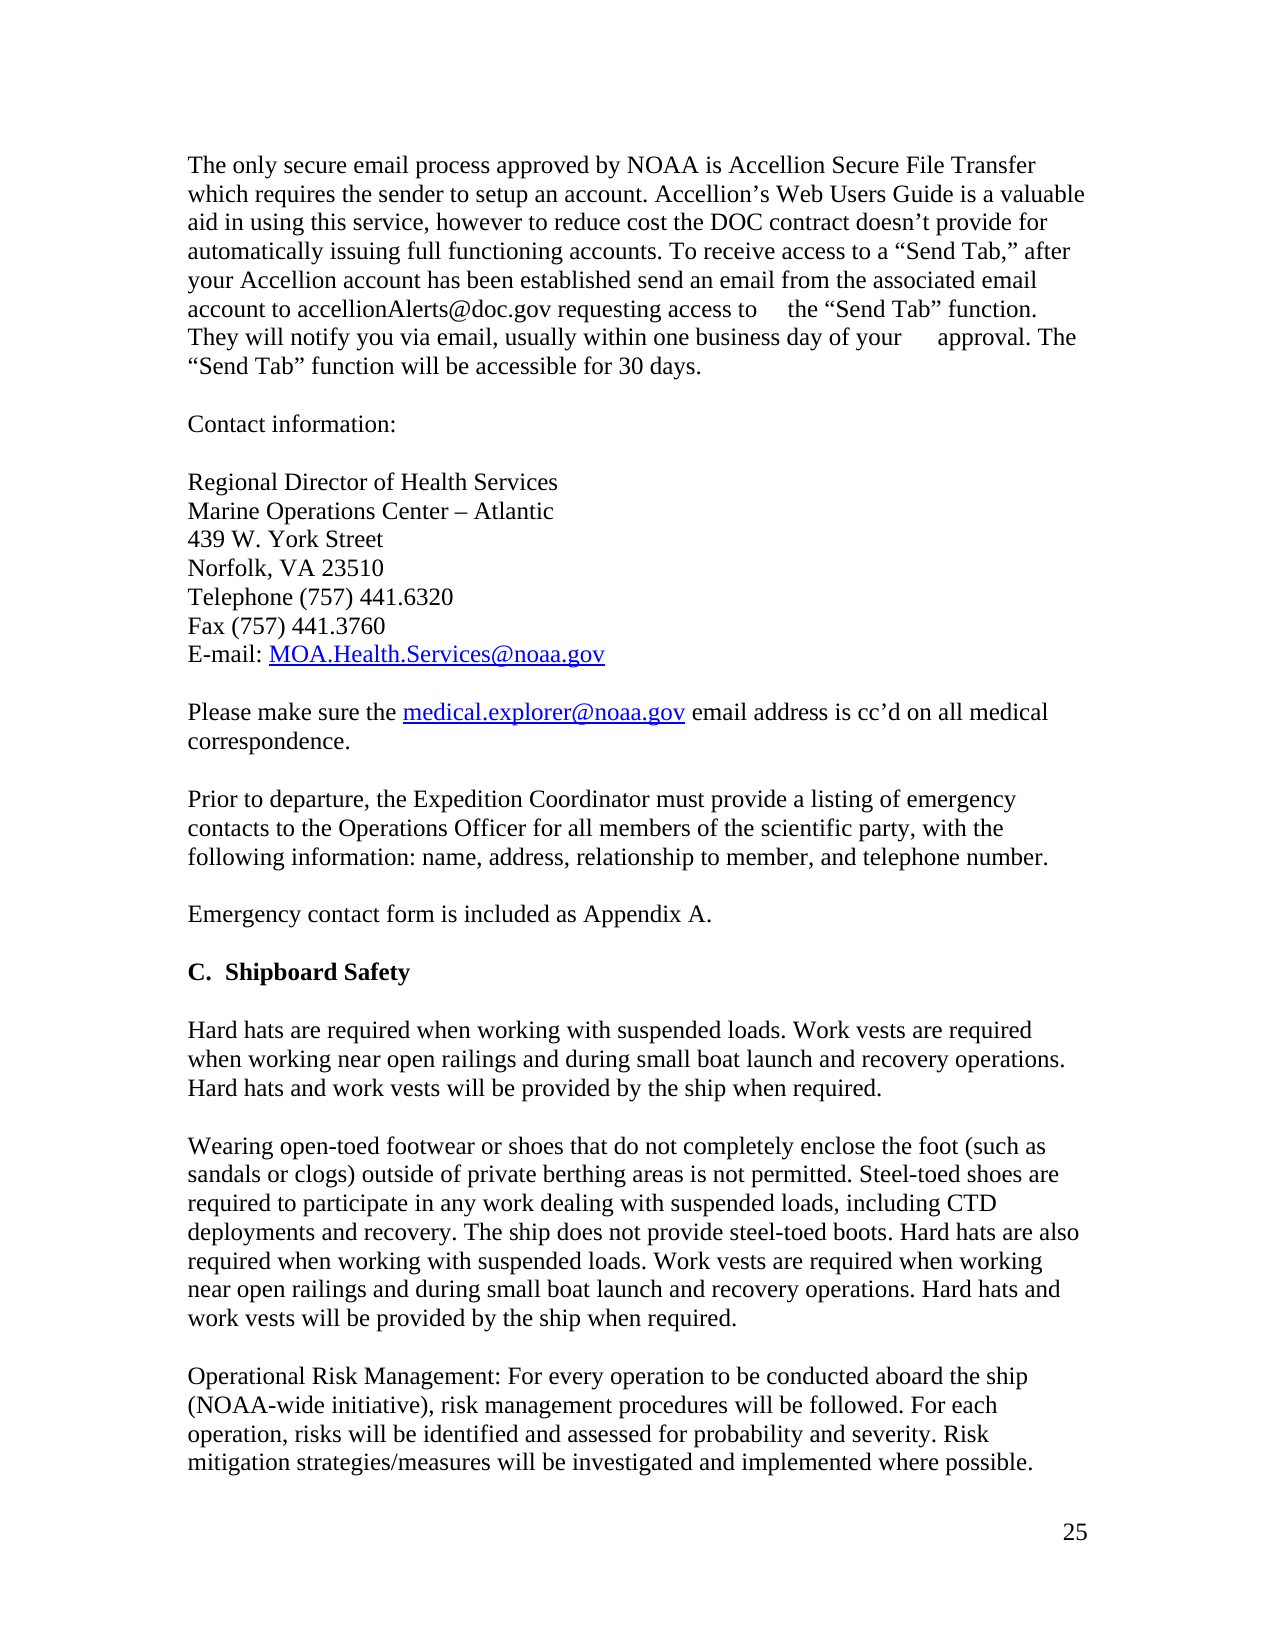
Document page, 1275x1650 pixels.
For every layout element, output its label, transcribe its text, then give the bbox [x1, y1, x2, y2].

text Emergency contact form is included as Appendix A. [187, 899, 1087, 928]
text Hard hats are required when working with suspended loads. Work vests are required when working near open railings and during small boat launch and recovery operations. Hard hats and work vests will be provided by the ship when required. [187, 1015, 1087, 1102]
text Please make sure the medical.explorer@noaa.gov email address is cc’d on all medical correspondence. [187, 697, 1087, 755]
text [187, 1361, 1087, 1476]
text Prior to departure, the Expedition Coordinator must provide a listing of emergency contacts to the Operations Officer for all members of the scientific party, with the following information: name, address, relationship to member, and telephone number. [187, 784, 1087, 870]
text Contact information: [187, 409, 1087, 438]
list Shipboard Safety [187, 957, 1087, 986]
text Regional Director of Health Services Marine Operations Center – Atlantic 439 W. York Street Norfolk, VA 23510 Telephone (757) 441.6320 Fax (757) 441.3760 E-mail: MOA.Health.Services@noaa.gov [187, 467, 1087, 668]
text The only secure email process approved by NOAA is Accellion Secure File Transfer which requires the sender to setup an account. Accellion’s Web Users Guide is a valuable aid in using this service, however to reduce cost the DOC contract doesn’t provide for automatically issuing full functioning accounts. To receive access to a “Send Tab,” after your Accellion account has been established send an email from the associated email account to accellionAlerts@doc.gov requesting access to the “Send Tab” function. They will notify you via email, usually within one business day of your approval. The “Send Tab” function will be accessible for 30 days. [187, 150, 1087, 380]
text Wearing open-toed footwear or shoes that do not completely enclose the foot (such as sandals or clogs) outside of private berthing areas is not permitted. Steel-toed shoes are required to participate in any work dealing with suspended loads, including CTD deployments and recovery. The ship does not provide steel-toed boots. Hard hats are also required when working with suspended loads. Work vests are required when working near open railings and during small boat launch and recovery operations. Hard hats and work vests will be provided by the ship when required. [187, 1131, 1087, 1332]
